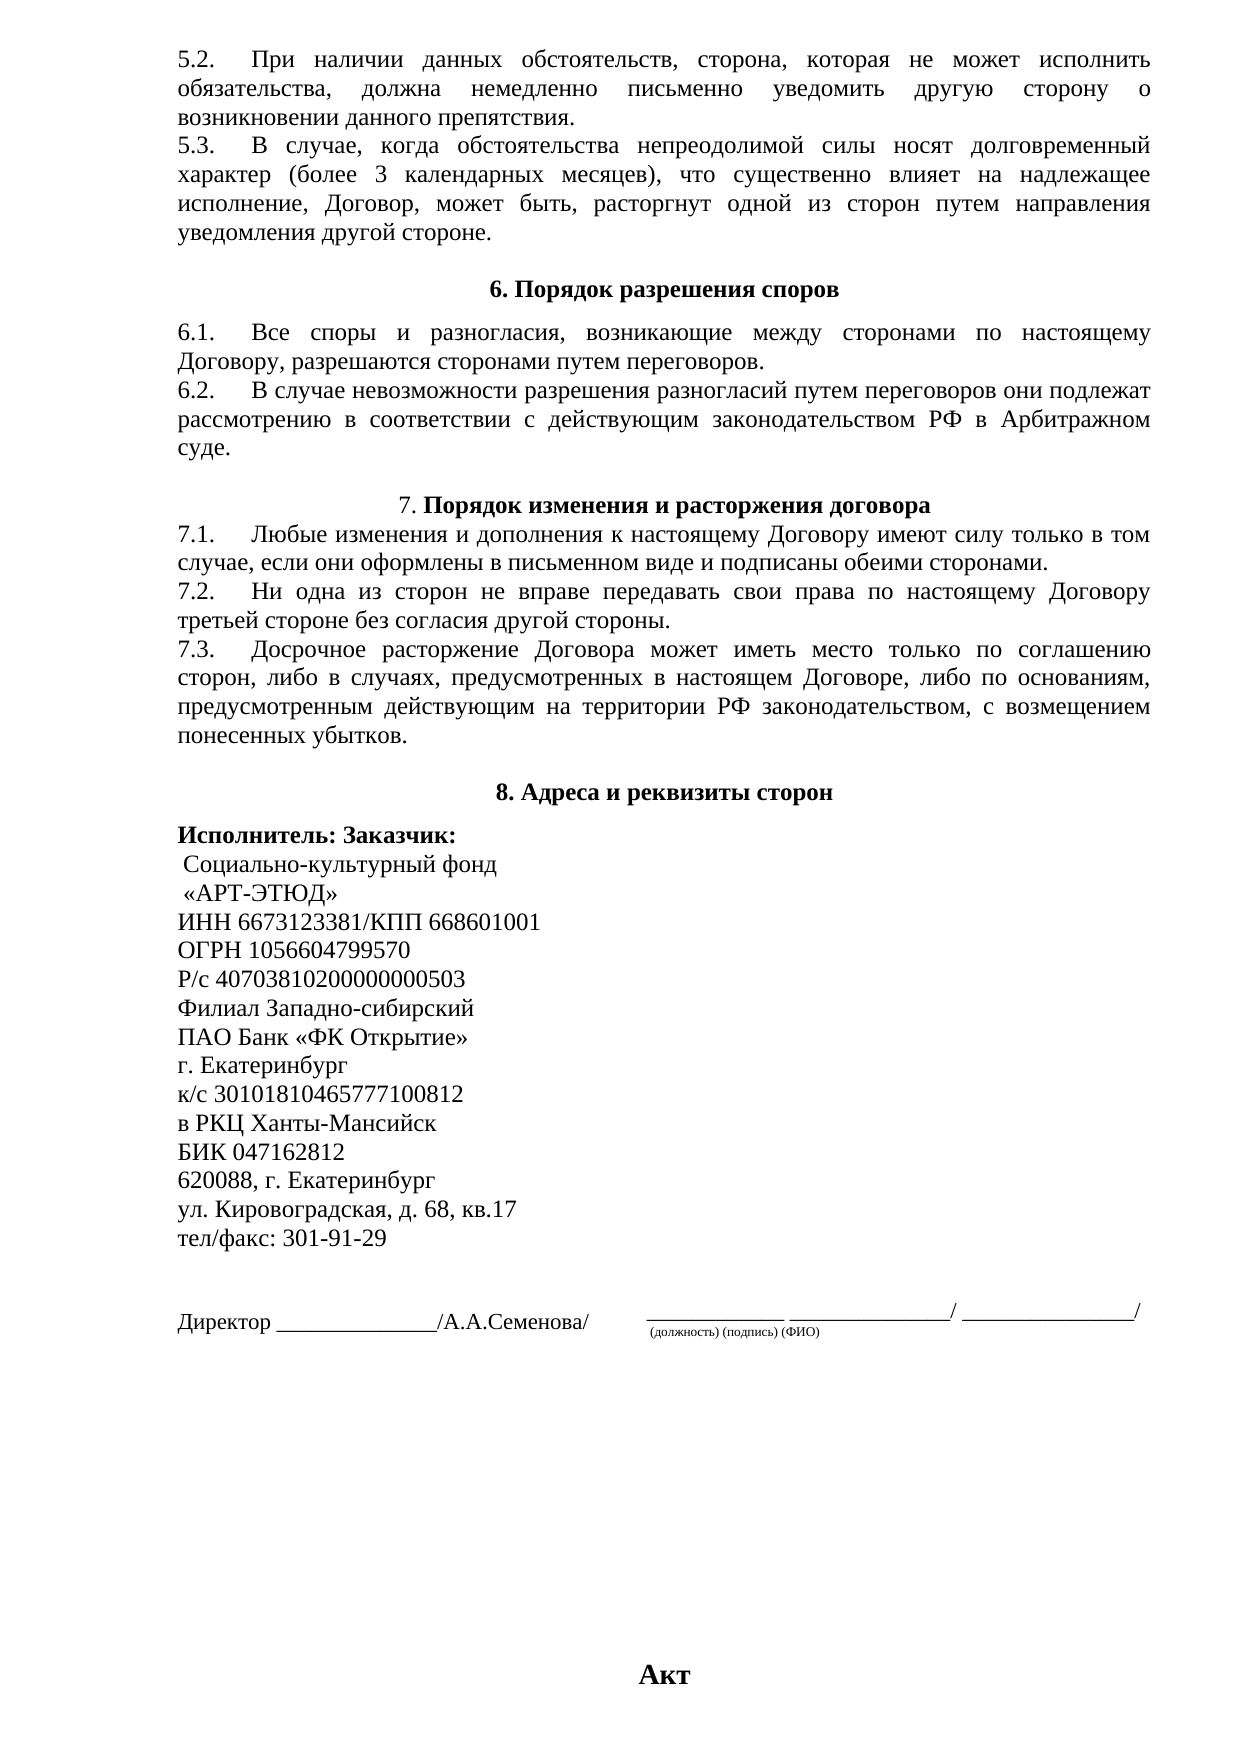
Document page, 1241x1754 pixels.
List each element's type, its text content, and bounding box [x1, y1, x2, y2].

text 6. Порядок разрешения споров [177, 274, 1152, 303]
table_header Социально-культурный фонд «АРТ-ЭТЮД» ИНН 6673123381/КПП 668601001 ОГРН 1056604799570 Р/с 40703810200000000503 Филиал Западно-сибирский ПАО Банк «ФК Открытие» г. Екатеринбург к/с 30101810465777100812 в РКЦ Ханты-Мансийск БИК 047162812 620088, г. Екатеринбург ул. Кировоградская, д. 68, кв.17 тел/факс: 301-91-29 Директор ______________/А.А.Семенова/ [166, 849, 635, 1365]
text 6.2. В случае невозможности разрешения разногласий путем переговоров они подлежат рассмотрению в соответствии с действующим законодательством РФ в Арбитражном суде. [177, 375, 1152, 461]
text 8. Адреса и реквизиты сторон [177, 777, 1152, 806]
text 7. Порядок изменения и расторжения договора [177, 490, 1152, 519]
table_header ____________ ______________/ _______________/ (должность) (подпись) (ФИО) [635, 849, 1163, 1365]
text 5.3. В случае, когда обстоятельства непреодолимой силы носят долговременный характер (более 3 календарных месяцев), что существенно влияет на надлежащее исполнение, Договор, может быть, расторгнут одной из сторон путем направления уведомления другой стороне. [177, 131, 1152, 246]
text 7.1. Любые изменения и дополнения к настоящему Договору имеют силу только в том случае, если они оформлены в письменном виде и подписаны обеими сторонами. [177, 519, 1152, 576]
text Исполнитель: Заказчик: [177, 821, 1152, 849]
text Акт [177, 1657, 1152, 1691]
text 6.1. Все споры и разногласия, возникающие между сторонами по настоящему Договору, разрешаются сторонами путем переговоров. [177, 317, 1152, 375]
text 7.2. Ни одна из сторон не вправе передавать свои права по настоящему Договору третьей стороне без согласия другой стороны. [177, 576, 1152, 634]
text 5.2. При наличии данных обстоятельств, сторона, которая не может исполнить обязательства, должна немедленно письменно уведомить другую сторону о возникновении данного препятствия. [177, 44, 1152, 131]
text 7.3. Досрочное расторжение Договора может иметь место только по соглашению сторон, либо в случаях, предусмотренных в настоящем Договоре, либо по основаниям, предусмотренным действующим на территории РФ законодательством, с возмещением понесенных убытков. [177, 634, 1152, 749]
